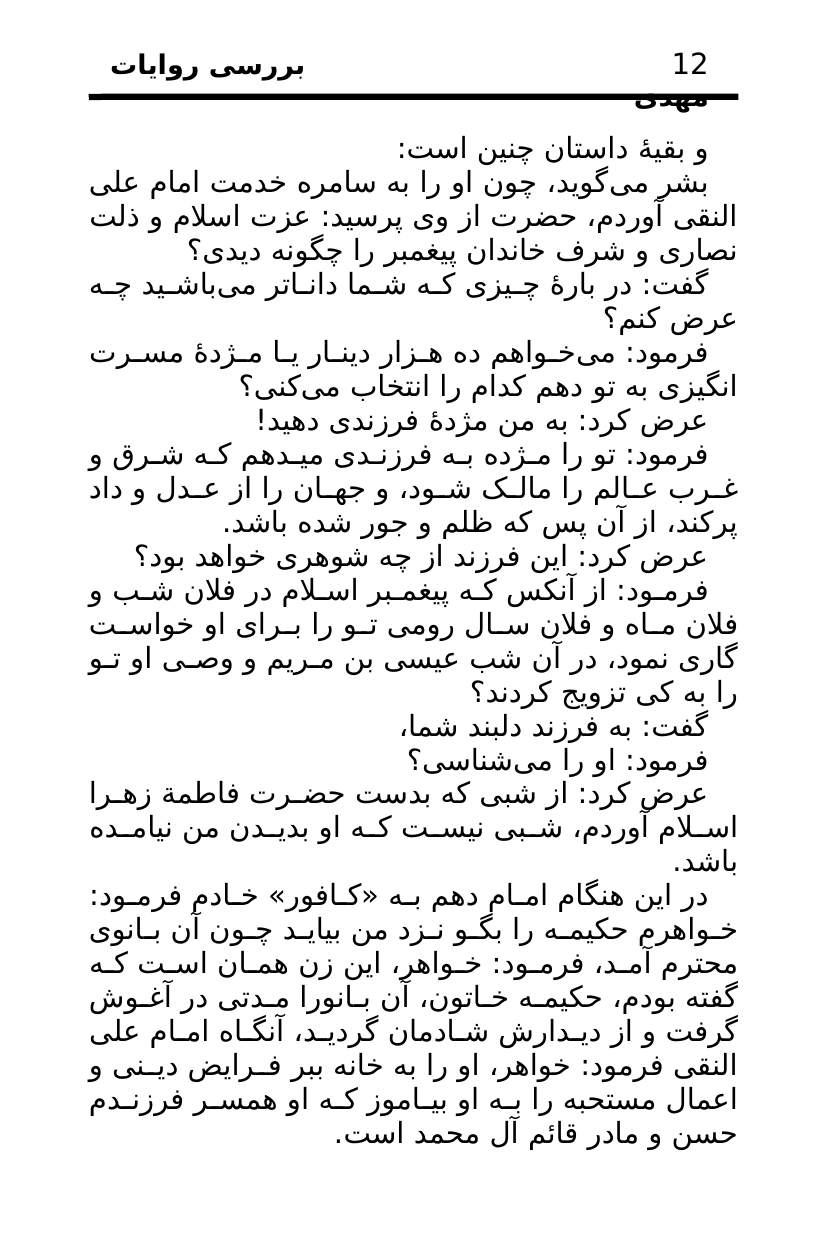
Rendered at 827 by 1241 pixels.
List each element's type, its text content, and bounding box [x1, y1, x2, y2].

text عرض کرد: به من مژدۀ فرزندی دهید! [89, 403, 738, 437]
text در این هنگام امام دهم به «کافور» خادم فرمود: خواهرم حکیمه را بگو نزد من بیاید چون آن بانوی محترم آمد، فرمود: خواهر، این زن همان است که گفته بودم، حکیمه خاتون، آن بانورا مدتی در آغوش گرفت و از دیدارش شادمان گردید، آنگاه امام علی النقی فرمود: خواهر، او را به خانه ببر فرایض دینی و اعمال مستحبه را به او بیاموز که او همسر فرزندم حسن و مادر قائم آل محمد است. [89, 879, 738, 1150]
text فرمود: او را می‌شناسی؟ [89, 743, 738, 777]
text فرمود: می‌خواهم ده هزار دینار یا مژدۀ مسرت انگیزی به تو دهم کدام را انتخاب می‌کنی؟ [89, 335, 738, 403]
text گفت: در بارۀ چیزی که شما داناتر می‌باشید چه عرض کنم؟ [89, 267, 738, 335]
text و بقیۀ داستان چنین است: [89, 132, 738, 166]
text گفت: به فرزند دلبند شما، [89, 709, 738, 743]
text فرمود: از آنکس که پیغمبر اسلام در فلان شب و فلان ماه و فلان سال رومی تو را برای او خواست گاری نمود، در آن شب عیسى بن مریم و وصی او تو را به کی تزویج کردند؟ [89, 573, 738, 709]
text فرمود: تو را مژده به فرزندی میدهم که شرق و غرب عالم را مالک شود، و جهان را از عدل و داد پرکند، از آن پس که ظلم و جور شده باشد. [89, 437, 738, 539]
text عرض کرد: این فرزند از چه شوهری خواهد بود؟ [89, 539, 738, 573]
text بشر می‌گوید، چون او را به سامره خدمت امام علی النقی آوردم، حضرت از وی پرسید: عزت اسلام و ذلت نصارى و شرف خاندان پیغمبر را چگونه دیدی؟ [89, 166, 738, 267]
text عرض کرد: از شبی که بدست حضرت فاطمة زهرا اسلام آوردم، شبی نیست که او بدیدن من نیامده باشد. [89, 777, 738, 879]
